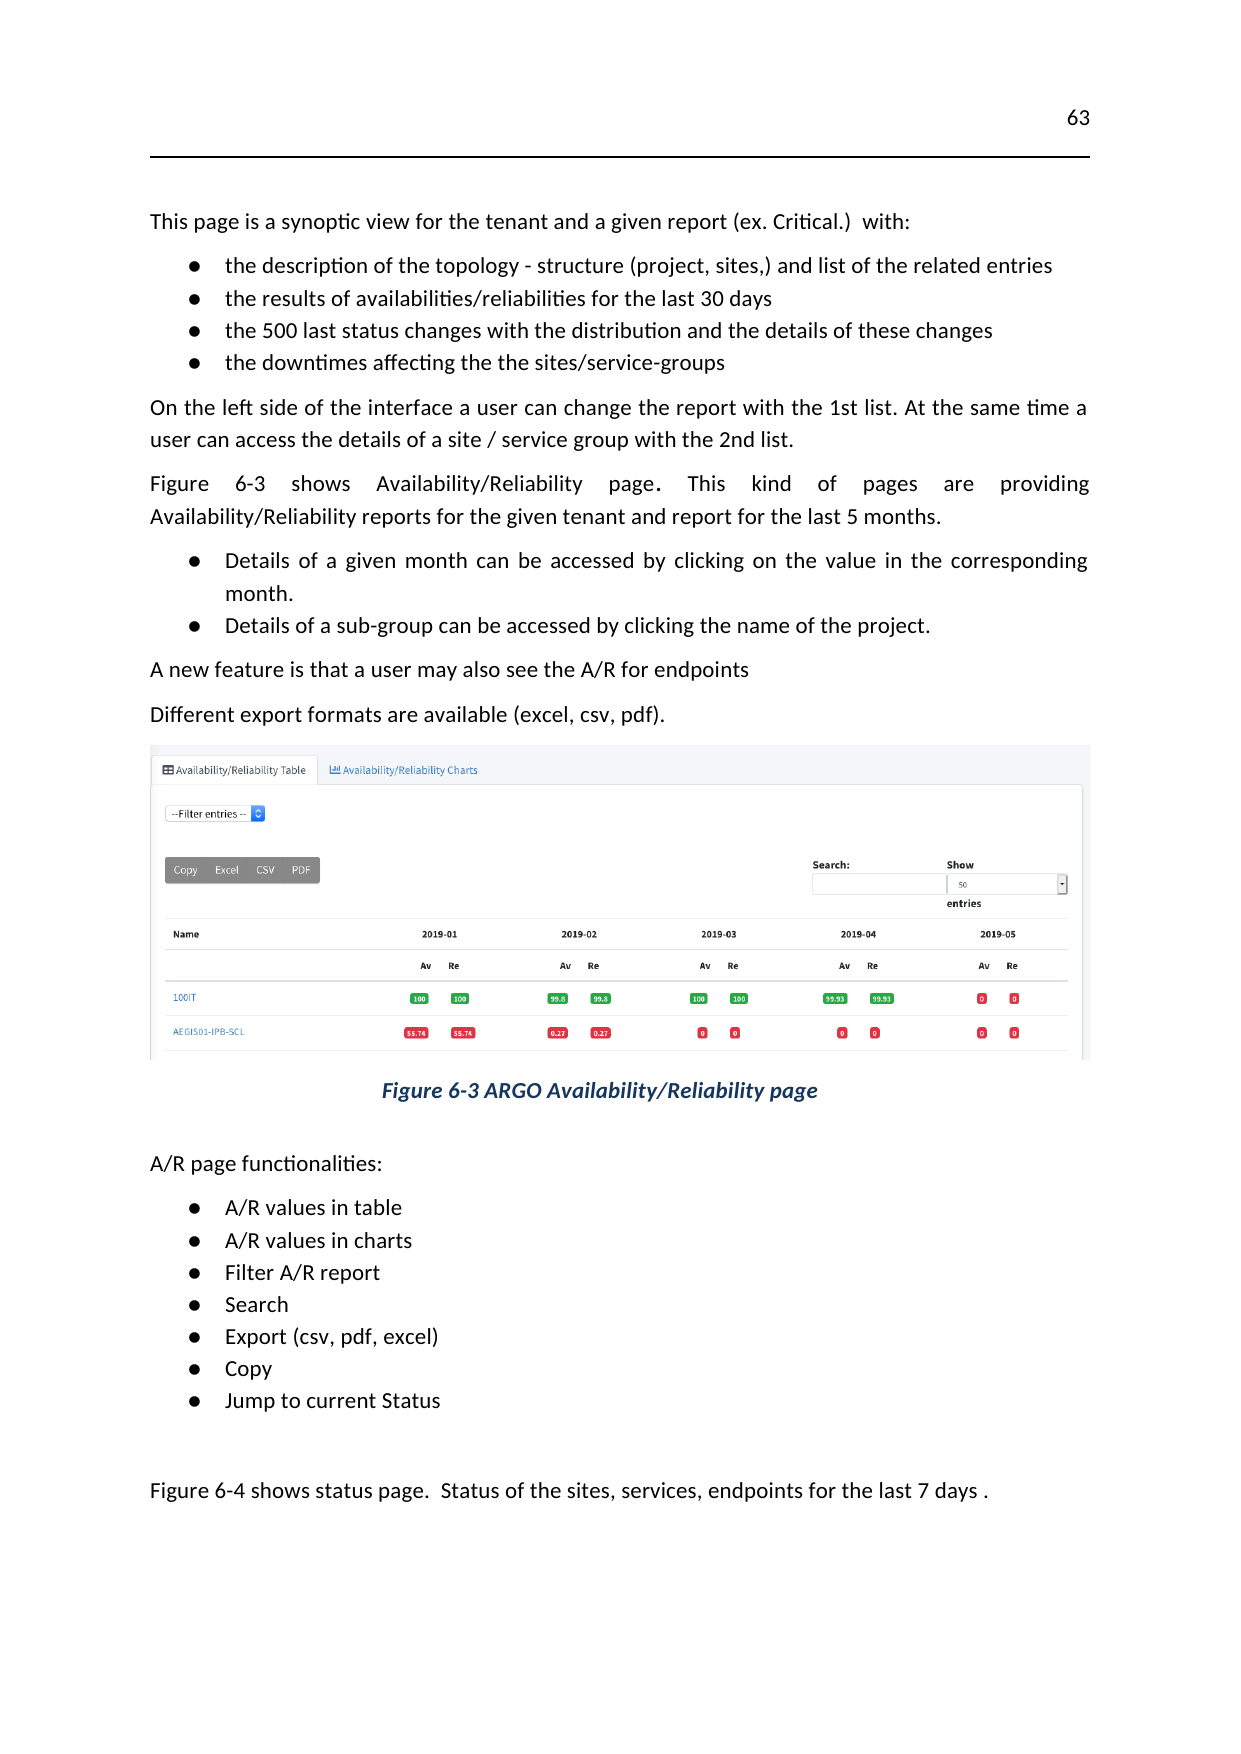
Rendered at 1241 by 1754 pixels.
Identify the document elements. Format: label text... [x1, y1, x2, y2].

list Copy [187, 1354, 1090, 1382]
text A new feature is that a user may also see the A/R for endpoints [150, 656, 1090, 683]
text On the left side of the interface a user can change the report with the 1st list. At the same time a user can access the details of a site / service group with the 2nd list. [150, 393, 1090, 453]
text Figure 6-4 shows status page. Status of the sites, services, endpoints for the last 7 days . [150, 1476, 1090, 1504]
list A/R values in table [187, 1193, 1090, 1222]
text Figure 6-3 shows Availability/Reliability page. This kind of pages are providing Availability/Reliability reports for the given tenant and report for the last 5 months. [150, 469, 1090, 530]
picture [150, 745, 1091, 1060]
list the downtimes affecting the the sites/service-groups [187, 348, 1090, 376]
list Details of a given month can be accessed by clicking on the value in the corresponding month. [187, 546, 1090, 607]
text Different export formats are available (excel, csv, pdf). [150, 700, 1090, 728]
list Jump to current Status [187, 1387, 1090, 1415]
list the 500 last status changes with the distribution and the details of these changes [187, 316, 1090, 344]
list Export (csv, pdf, excel) [187, 1322, 1090, 1350]
list Filter A/R report [187, 1258, 1090, 1286]
text This page is a synoptic view for the tenant and a given report (ex. Critical.) with: [150, 207, 1090, 235]
list Search [187, 1290, 1090, 1318]
text Figure 6-3 ARGO Availability/Reliability page [150, 1076, 1053, 1104]
list A/R values in charts [187, 1226, 1090, 1254]
list the results of availabilities/reliabilities for the last 30 days [187, 284, 1090, 312]
text A/R page functionalities: [150, 1149, 1090, 1177]
list the description of the topology - structure (project, sites,) and list of the related entries [187, 251, 1090, 279]
list Details of a sub-group can be accessed by clicking the name of the project. [187, 611, 1090, 639]
